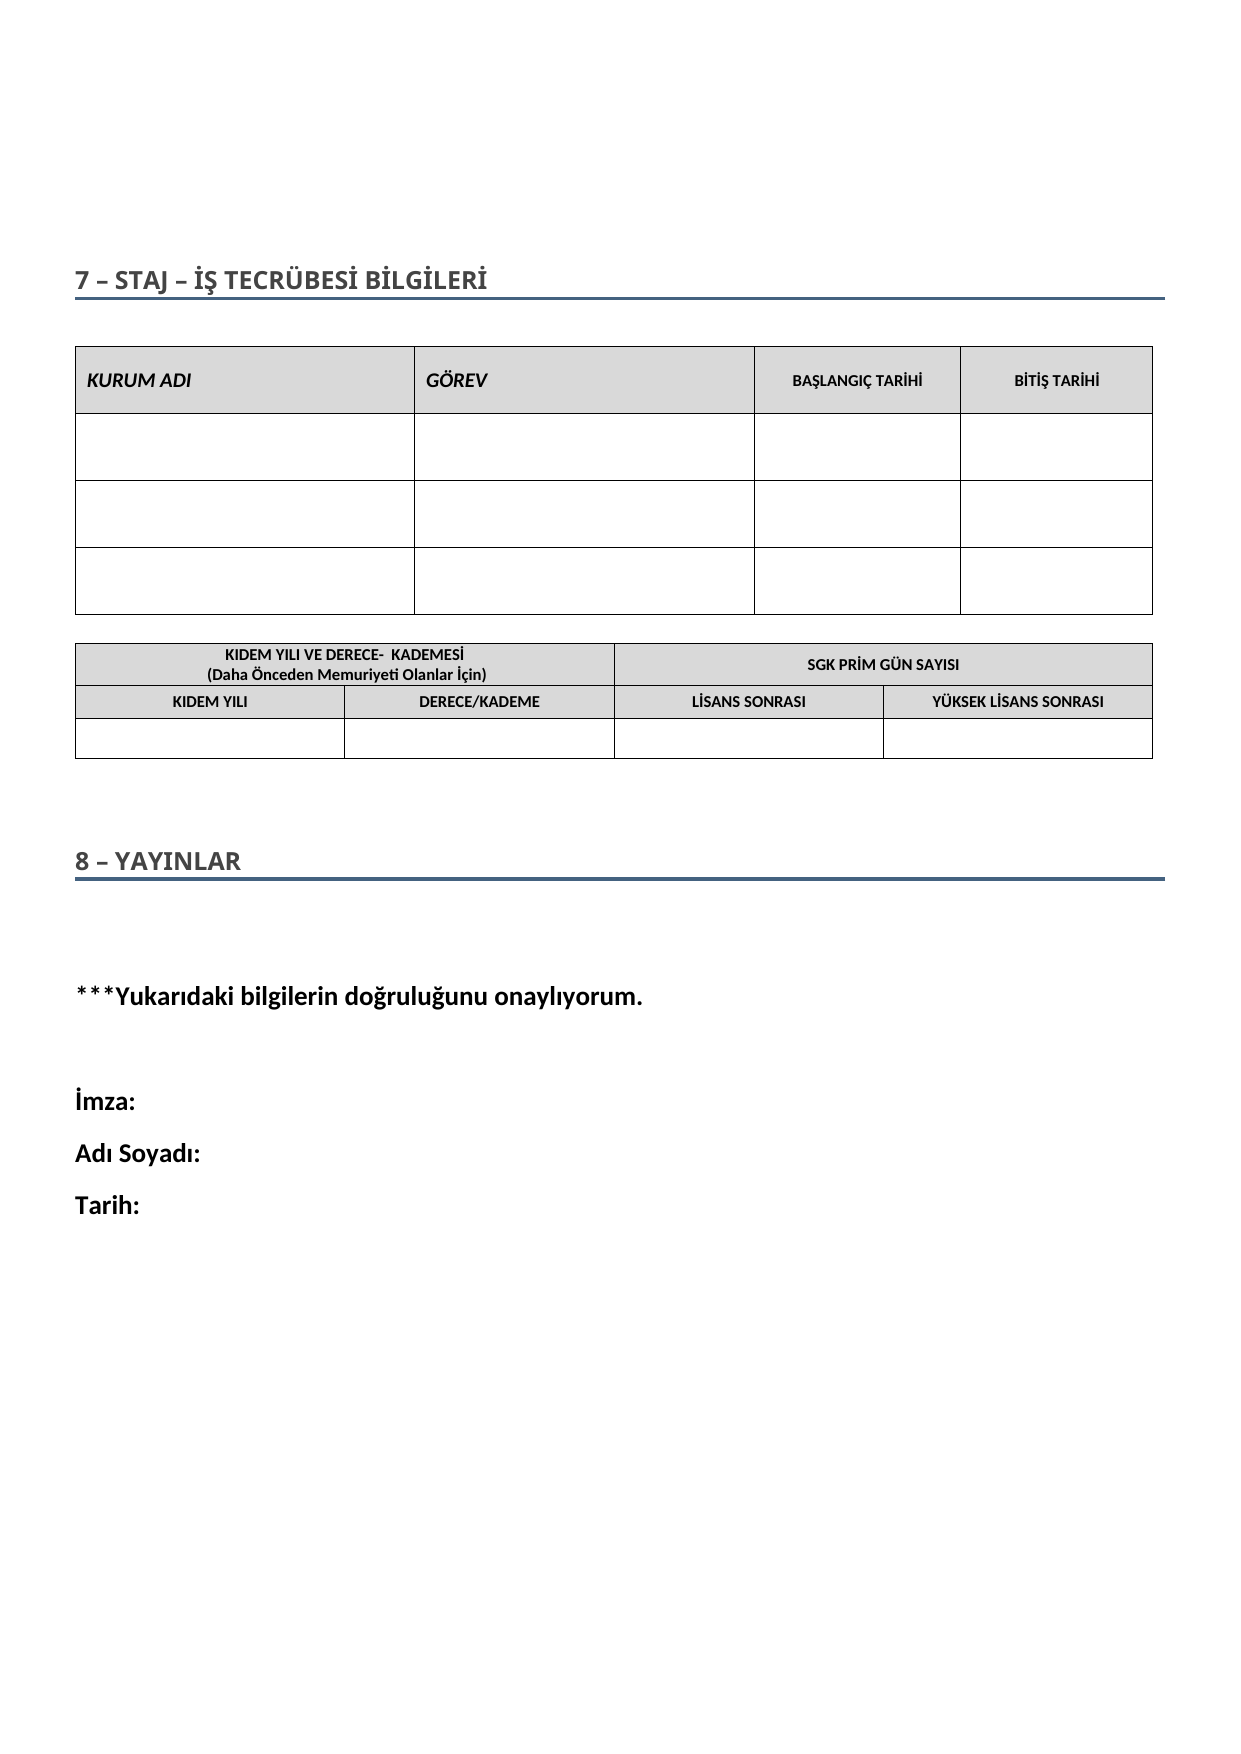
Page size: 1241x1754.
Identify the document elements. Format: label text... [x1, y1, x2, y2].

table_cell YÜKSEK LİSANS SONRASI [884, 686, 1152, 718]
subtitle 7 – STAJ – İŞ TECRÜBESİ BİLGİLERİ [75, 262, 1165, 297]
table_header BİTİŞ TARİHİ [961, 347, 1152, 413]
table_cell [755, 414, 960, 480]
table_cell [884, 719, 1152, 758]
table_header KURUM ADI [76, 347, 414, 413]
table_header KIDEM YILI VE DERECE- KADEMESİ (Daha Önceden Memuriyeti Olanlar İçin) [76, 644, 614, 685]
subtitle 8 – YAYINLAR [75, 843, 1165, 877]
table_cell [76, 719, 344, 758]
table_cell DERECE/KADEME [345, 686, 614, 718]
text ***Yukarıdaki bilgilerin doğruluğunu onaylıyorum. [75, 979, 1165, 1012]
table_cell [76, 548, 414, 614]
table_cell [755, 481, 960, 547]
table_cell [755, 548, 960, 614]
table_cell [961, 414, 1152, 480]
table_cell [76, 481, 414, 547]
table_header BAŞLANGIÇ TARİHİ [755, 347, 960, 413]
text İmza: [75, 1084, 1165, 1117]
table_cell [415, 414, 754, 480]
table_cell [961, 548, 1152, 614]
table_cell KIDEM YILI [76, 686, 344, 718]
text Adı Soyadı: [75, 1136, 1165, 1169]
table_cell [345, 719, 614, 758]
table_header GÖREV [415, 347, 754, 413]
table_cell [415, 548, 754, 614]
table_cell [615, 719, 883, 758]
table_cell [961, 481, 1152, 547]
table_header SGK PRİM GÜN SAYISI [615, 644, 1152, 685]
table_cell [415, 481, 754, 547]
table_cell LİSANS SONRASI [615, 686, 883, 718]
table_cell [76, 414, 414, 480]
text Tarih: [75, 1188, 1165, 1221]
